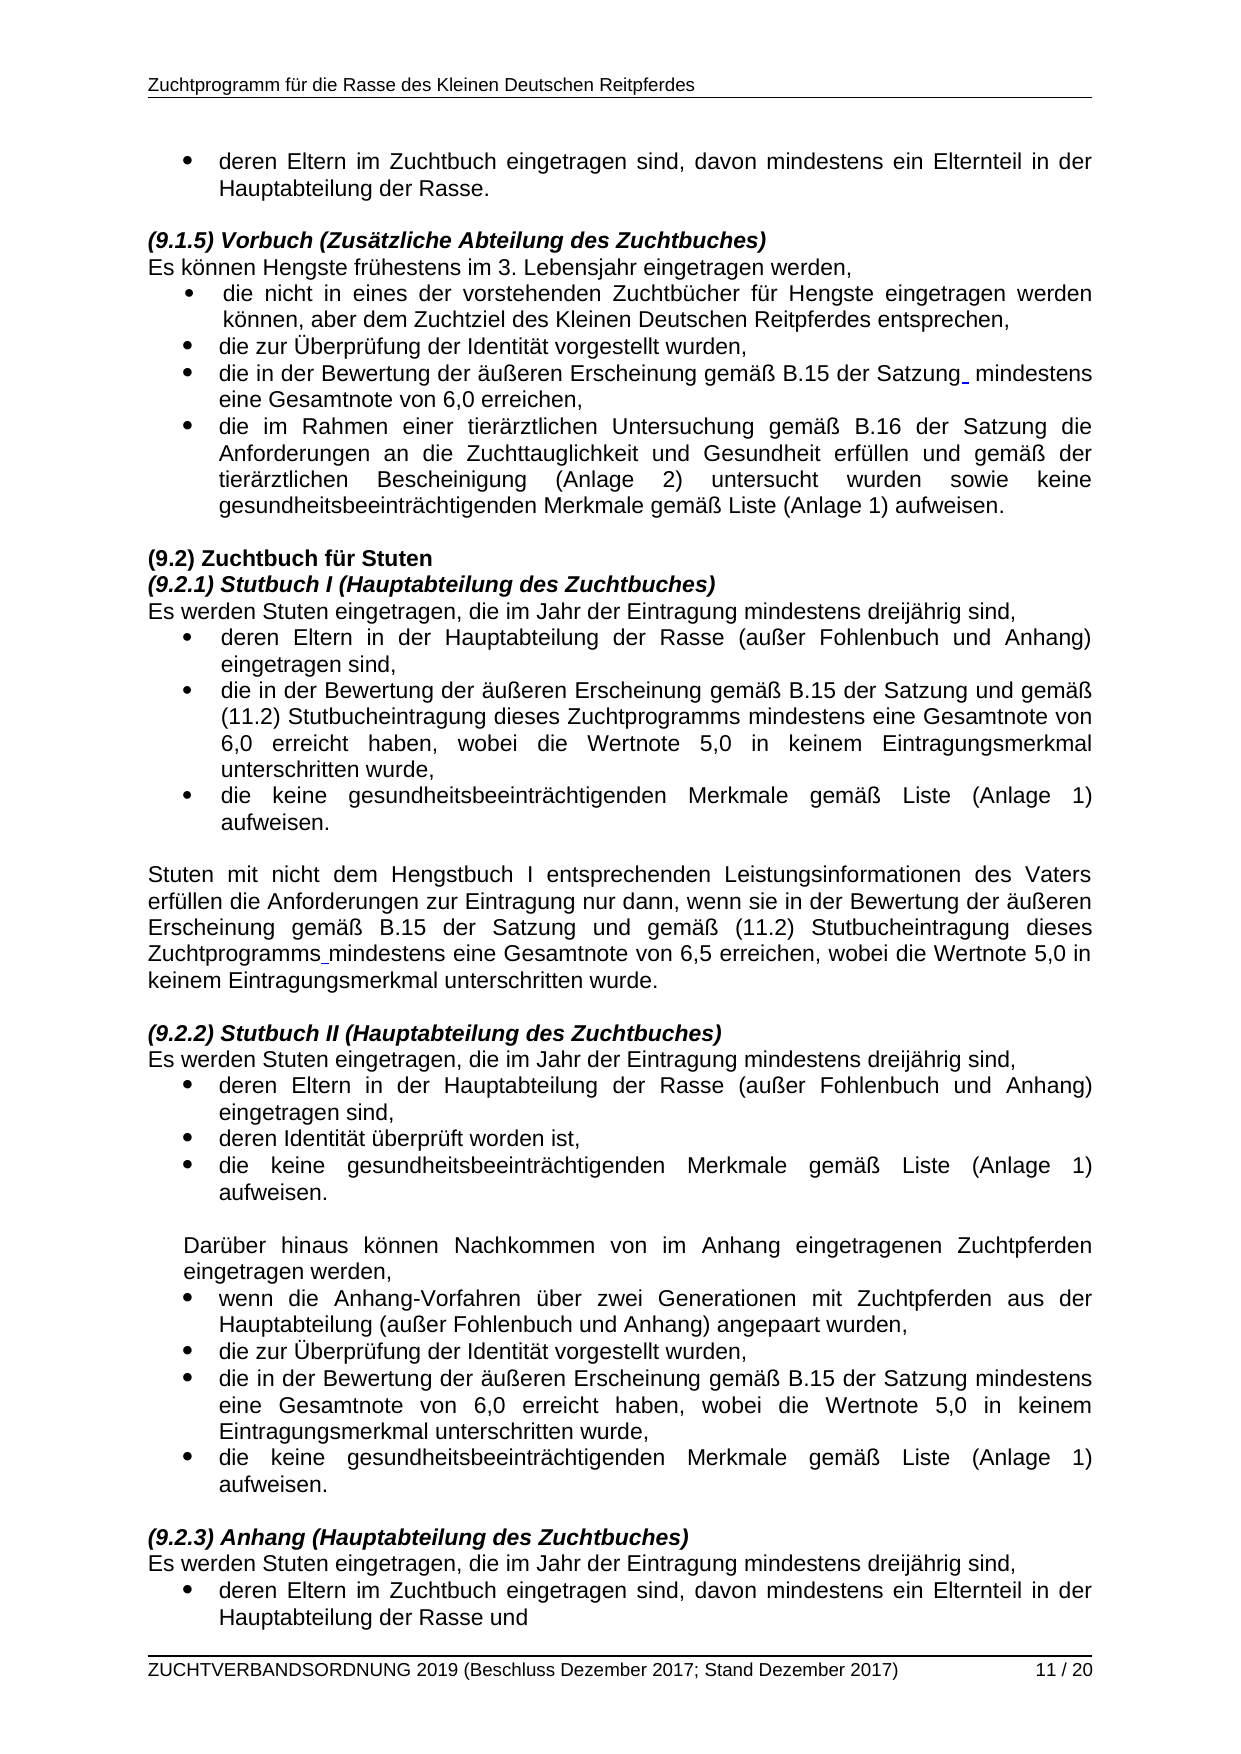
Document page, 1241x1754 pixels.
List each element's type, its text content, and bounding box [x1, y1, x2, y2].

list die in der Bewertung der äußeren Erscheinung gemäß B.15 der Satzung mindestens eine Gesamtnote von 6,0 erreichen, [183, 359, 1092, 413]
list die keine gesundheitsbeeinträchtigenden Merkmale gemäß Liste (Anlage 1) aufweisen. [183, 1152, 1092, 1206]
list die nicht in eines der vorstehenden Zuchtbücher für Hengste eingetragen werden können, aber dem Zuchtziel des Kleinen Deutschen Reitpferdes entsprechen, [185, 280, 1092, 333]
list die in der Bewertung der äußeren Erscheinung gemäß B.15 der Satzung und gemäß (11.2) Stutbucheintragung dieses Zuchtprogramms mindestens eine Gesamtnote von 6,0 erreicht haben, wobei die Wertnote 5,0 in keinem Eintragungsmerkmal unterschritten wurde, [183, 677, 1092, 782]
list deren Eltern in der Hauptabteilung der Rasse (außer Fohlenbuch und Anhang) eingetragen sind, [183, 624, 1092, 677]
subtitle (9.2.3) Anhang (Hauptabteilung des Zuchtbuches) [148, 1524, 1092, 1550]
list die zur Überprüfung der Identität vorgestellt wurden, [183, 1338, 1092, 1365]
subtitle Es können Hengste frühestens im 3. Lebensjahr eingetragen werden, [148, 254, 1092, 280]
subtitle (9.2.2) Stutbuch II (Hauptabteilung des Zuchtbuches) [148, 1019, 1092, 1046]
text Es werden Stuten eingetragen, die im Jahr der Eintragung mindestens dreijährig sind, [148, 1550, 1092, 1577]
subtitle (9.2.1) Stutbuch I (Hauptabteilung des Zuchtbuches) [148, 571, 1092, 598]
text Es werden Stuten eingetragen, die im Jahr der Eintragung mindestens dreijährig sind, [148, 1046, 1092, 1072]
list die zur Überprüfung der Identität vorgestellt wurden, [183, 333, 1092, 359]
list deren Eltern im Zuchtbuch eingetragen sind, davon mindestens ein Elternteil in der Hauptabteilung der Rasse. [183, 148, 1092, 201]
list deren Eltern im Zuchtbuch eingetragen sind, davon mindestens ein Elternteil in der Hauptabteilung der Rasse und [183, 1577, 1092, 1630]
list wenn die Anhang-Vorfahren über zwei Generationen mit Zuchtpferden aus der Hauptabteilung (außer Fohlenbuch und Anhang) angepaart wurden, [183, 1284, 1092, 1338]
list die keine gesundheitsbeeinträchtigenden Merkmale gemäß Liste (Anlage 1) aufweisen. [183, 1444, 1092, 1497]
text Darüber hinaus können Nachkommen von im Anhang eingetragenen Zuchtpferden eingetragen werden, [183, 1232, 1092, 1284]
list die keine gesundheitsbeeinträchtigenden Merkmale gemäß Liste (Anlage 1) aufweisen. [183, 782, 1092, 835]
text Stuten mit nicht dem Hengstbuch I entsprechenden Leistungsinformationen des Vaters erfüllen die Anforderungen zur Eintragung nur dann, wenn sie in der Bewertung der äußeren Erscheinung gemäß B.15 der Satzung und gemäß (11.2) Stutbucheintragung dieses Zuchtprogramms mindestens eine Gesamtnote von 6,5 erreichen, wobei die Wertnote 5,0 in keinem Eintragungsmerkmal unterschritten wurde. [148, 861, 1092, 993]
list deren Eltern in der Hauptabteilung der Rasse (außer Fohlenbuch und Anhang) eingetragen sind, [183, 1072, 1092, 1125]
list die in der Bewertung der äußeren Erscheinung gemäß B.15 der Satzung mindestens eine Gesamtnote von 6,0 erreicht haben, wobei die Wertnote 5,0 in keinem Eintragungsmerkmal unterschritten wurde, [183, 1365, 1092, 1444]
subtitle Es werden Stuten eingetragen, die im Jahr der Eintragung mindestens dreijährig sind, [148, 598, 1092, 624]
subtitle (9.1.5) Vorbuch (Zusätzliche Abteilung des Zuchtbuches) [148, 227, 1092, 254]
subtitle (9.2) Zuchtbuch für Stuten [148, 545, 1092, 571]
list deren Identität überprüft worden ist, [183, 1125, 1092, 1152]
